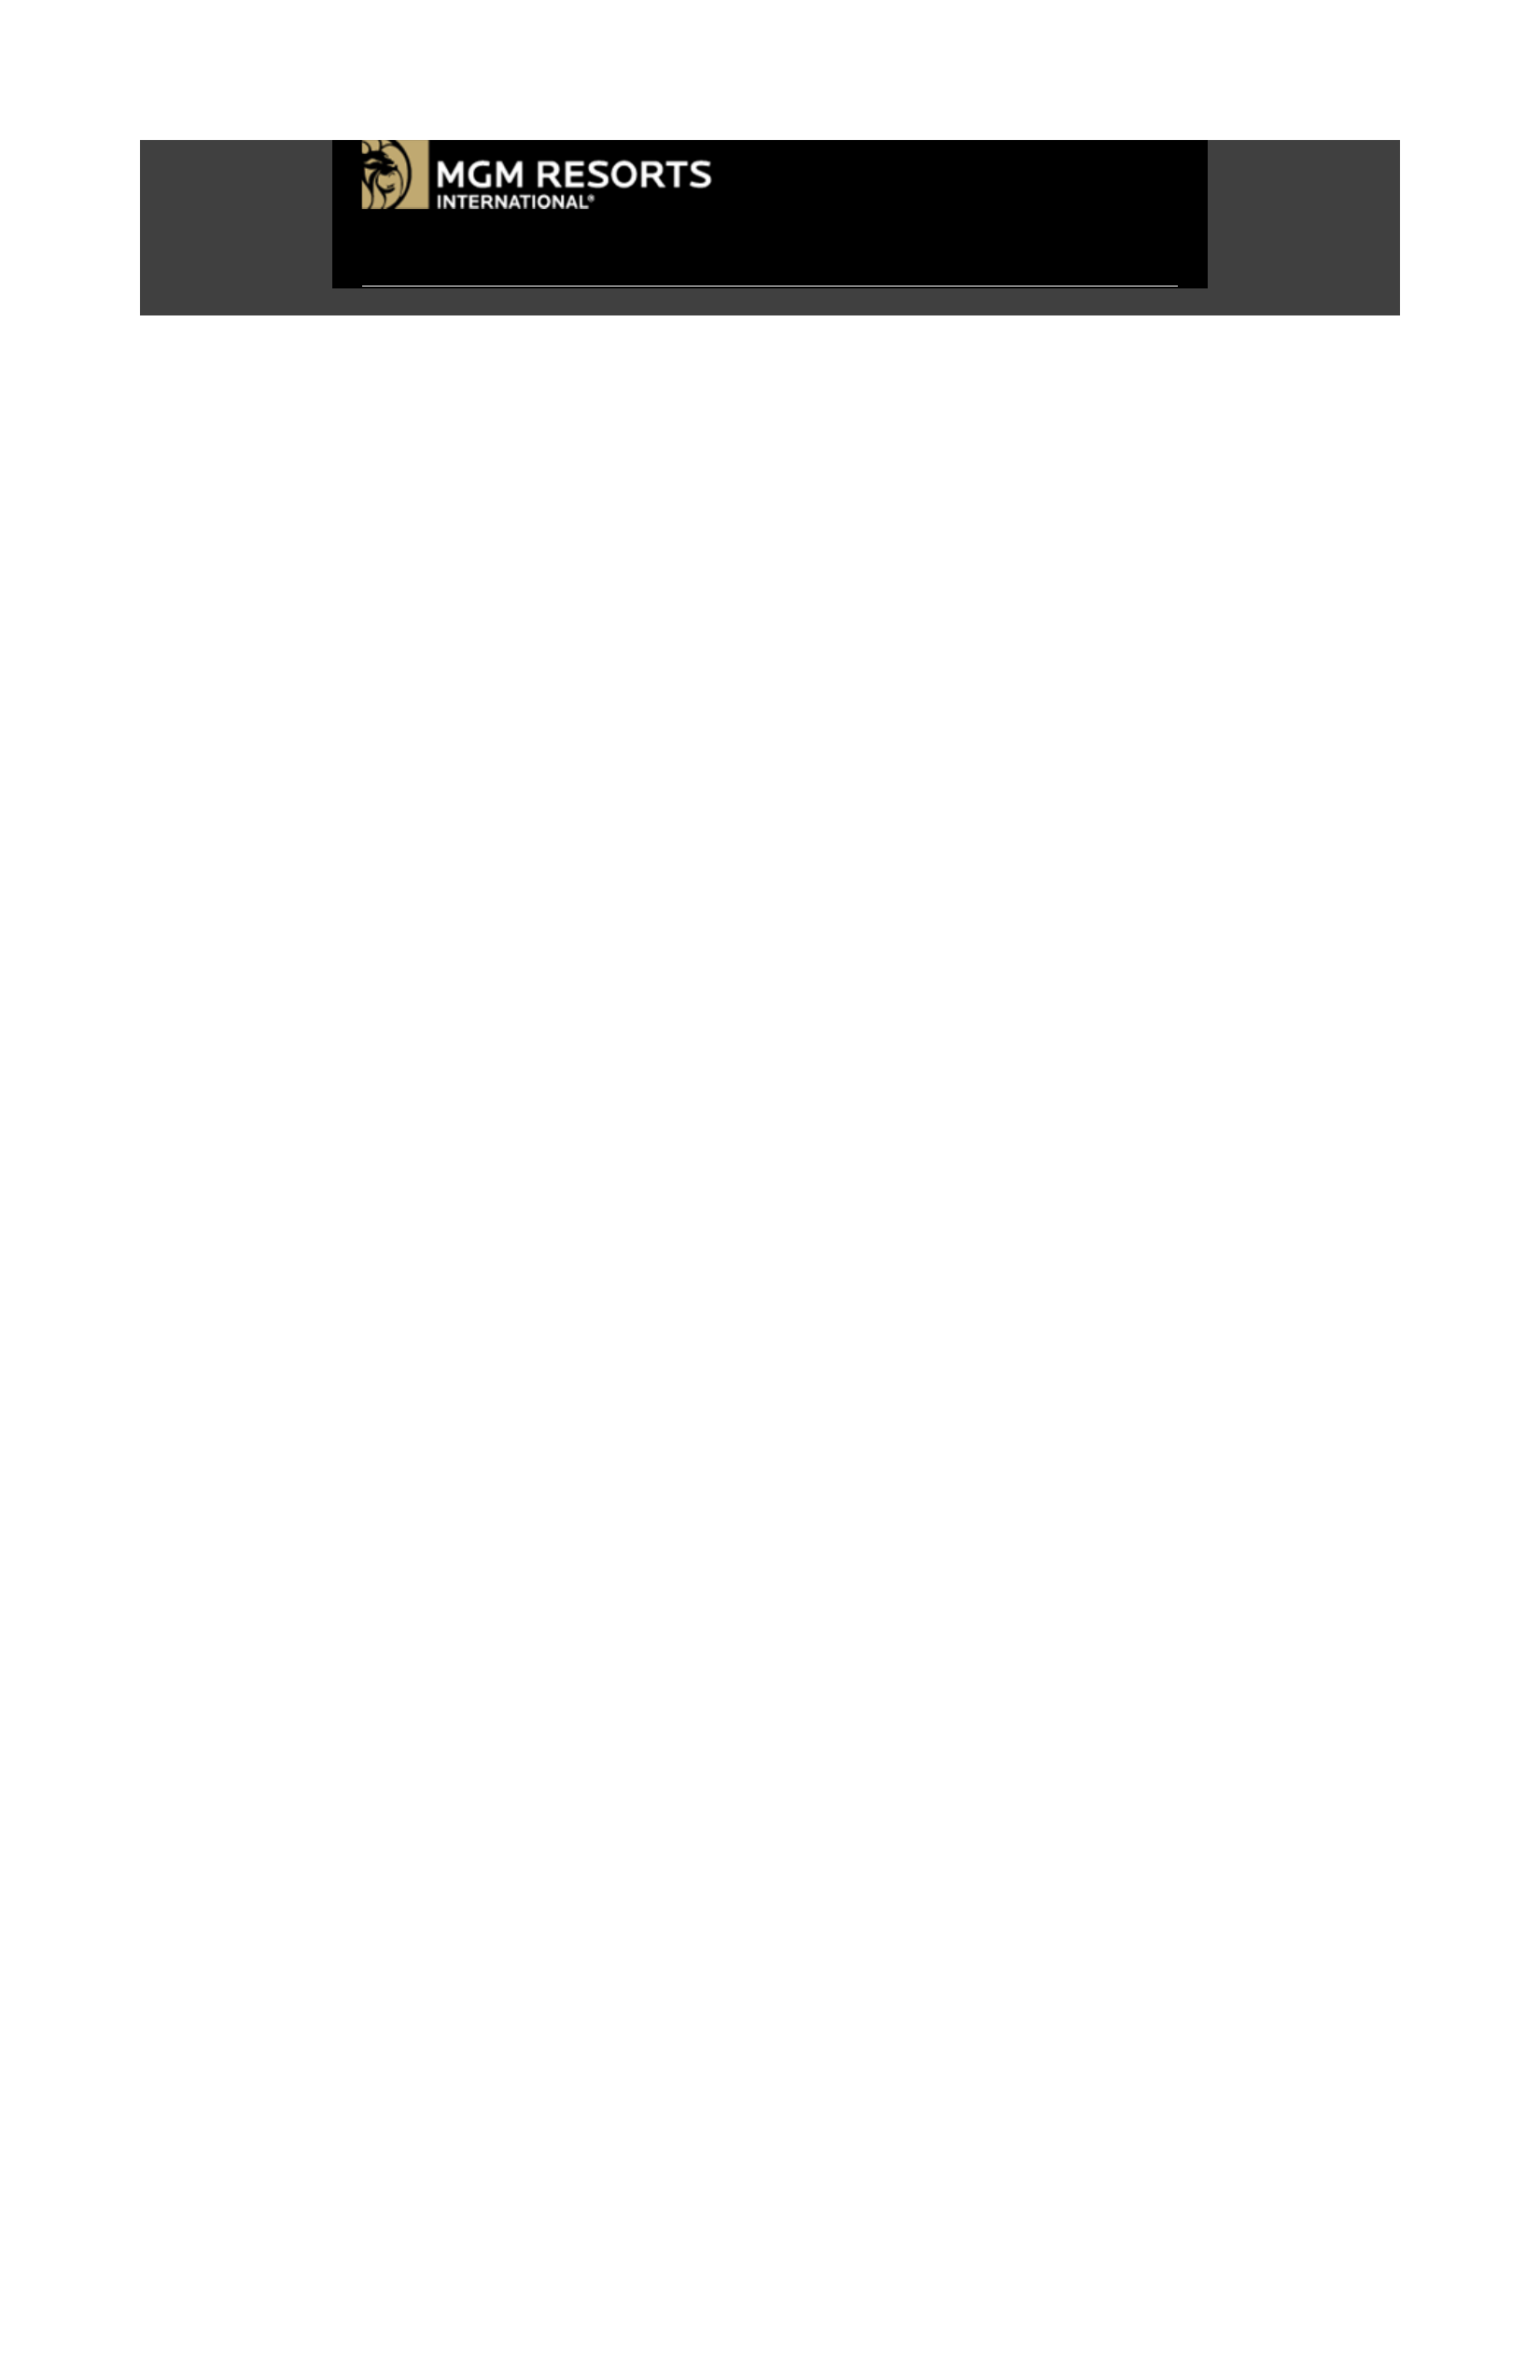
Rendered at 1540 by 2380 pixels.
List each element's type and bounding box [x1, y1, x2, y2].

table_header [140, 140, 1400, 315]
picture [361, 140, 712, 209]
